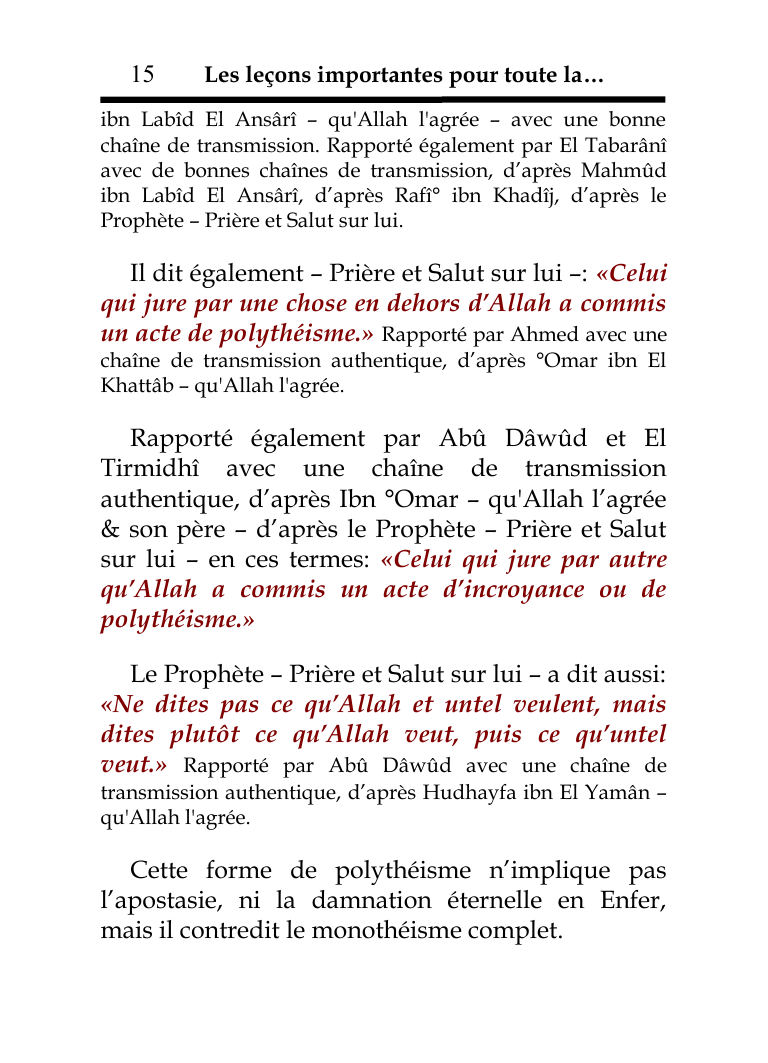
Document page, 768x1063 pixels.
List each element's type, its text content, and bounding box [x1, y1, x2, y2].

text Il dit également – Prière et Salut sur lui –: «Celui qui jure par une chose en dehors d’Allah a commis un acte de polythéisme.» Rapporté par Ahmed avec une chaîne de transmission authentique, d’après °Omar ibn El Khattâb – qu'Allah l'agrée. [100, 258, 667, 399]
text Cette forme de polythéisme n’implique pas l’apostasie, ni la damnation éternelle en Enfer, mais il contredit le monothéisme complet. [100, 855, 667, 945]
text Le Prophète – Prière et Salut sur lui – a dit aussi: «Ne dites pas ce qu’Allah et untel veulent, mais dites plutôt ce qu’Allah veut, puis ce qu’untel veut.» Rapporté par Abû Dâwûd avec une chaîne de transmission authentique, d’après Hudhayfa ibn El Yamân – qu'Allah l'agrée. [100, 659, 667, 830]
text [100, 108, 667, 233]
text Rapporté également par Abû Dâwûd et El Tirmidhî avec une chaîne de transmission authentique, d’après Ibn °Omar – qu'Allah l’agrée & son père – d’après le Prophète – Prière et Salut sur lui – en ces termes: «Celui qui jure par autre qu’Allah a commis un acte d’incroyance ou de polythéisme.» [100, 424, 667, 634]
